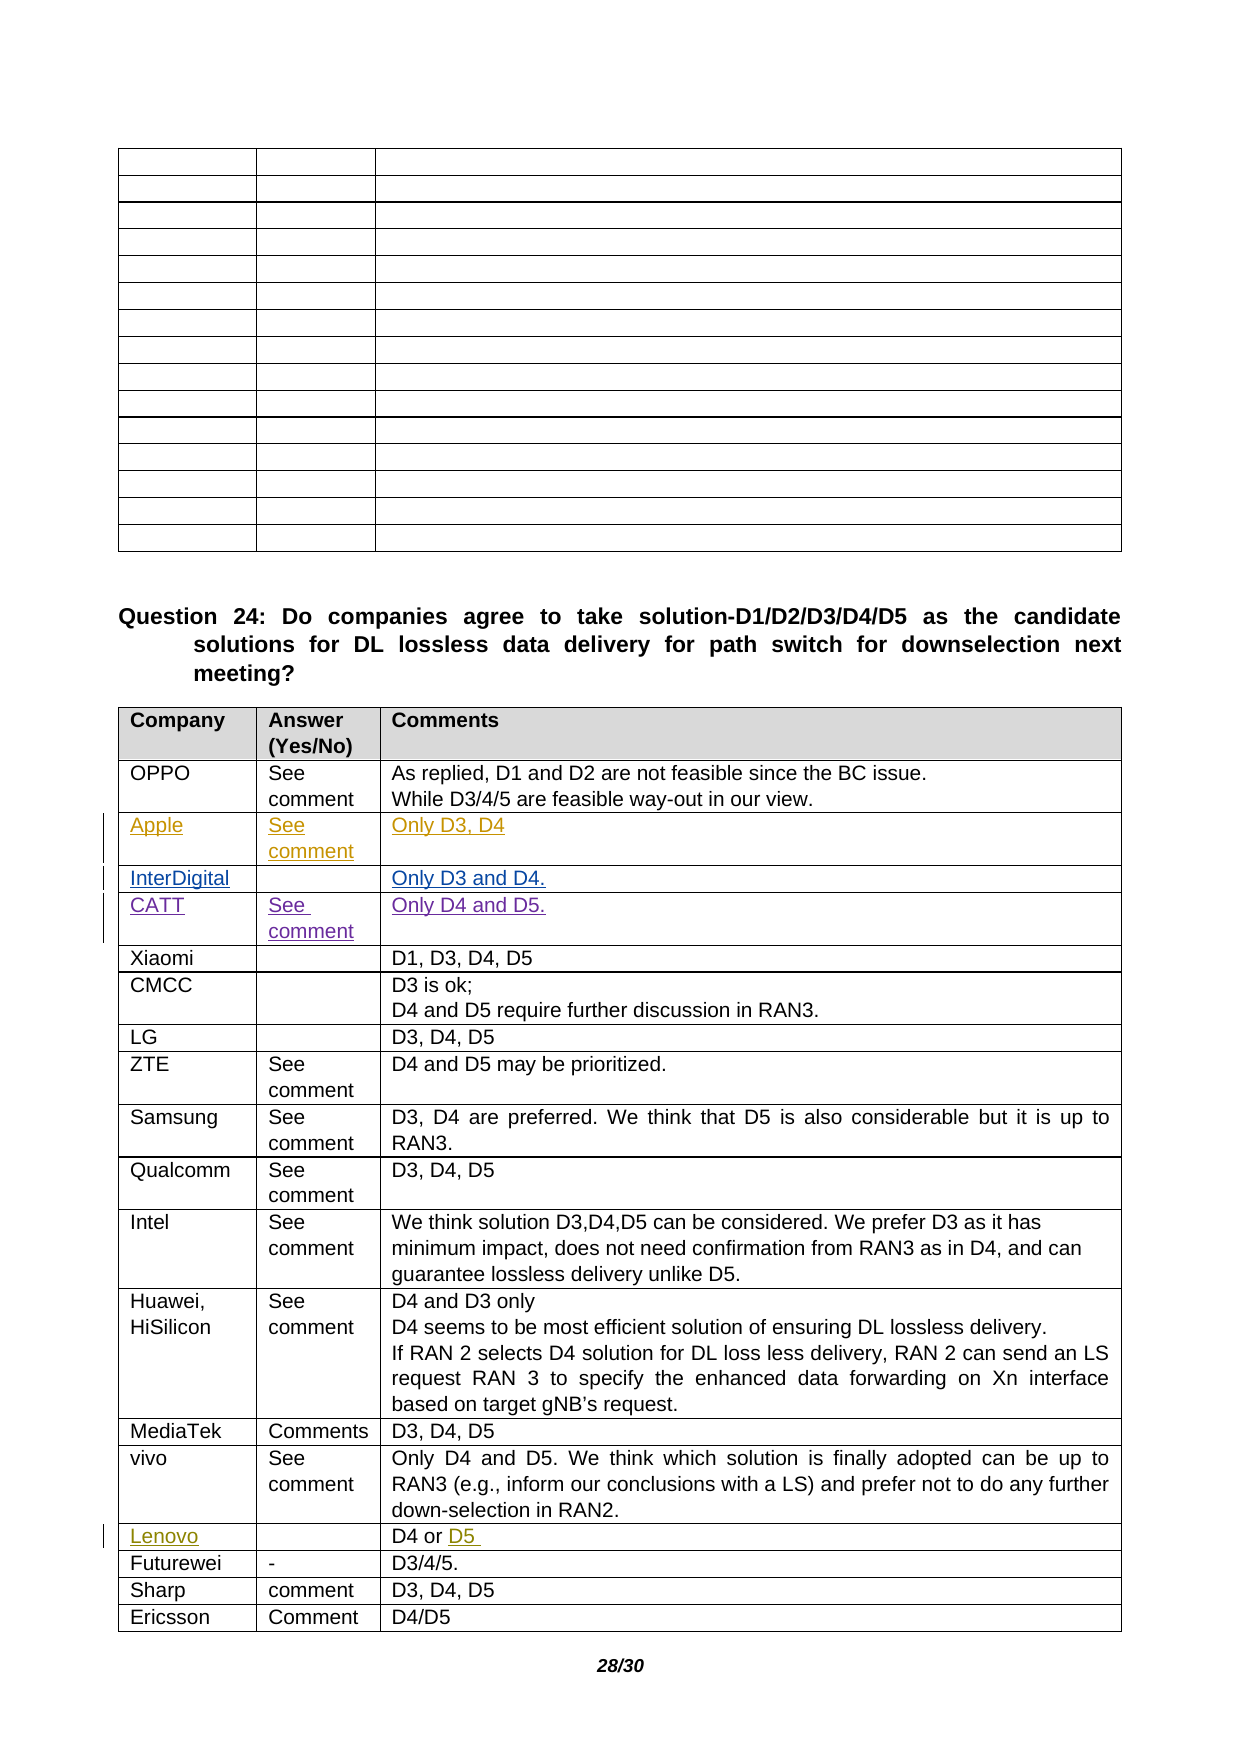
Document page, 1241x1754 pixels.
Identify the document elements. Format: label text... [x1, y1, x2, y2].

table_cell [119, 893, 256, 944]
table_cell [376, 149, 1121, 174]
table_header Comments [381, 708, 1121, 759]
table_cell [257, 471, 375, 497]
table_cell [257, 893, 380, 944]
table_cell OPPO [119, 761, 256, 812]
table_cell [119, 866, 256, 892]
table_cell [376, 283, 1121, 309]
table_cell [376, 418, 1121, 443]
table_cell D3, D4, D5 [381, 1025, 1121, 1051]
table_cell See comment [257, 1210, 380, 1288]
table_cell See comment [257, 1105, 380, 1156]
table_cell [257, 973, 380, 1024]
table_cell [376, 364, 1121, 389]
table_cell [376, 444, 1121, 470]
table_cell [381, 893, 1121, 944]
table_cell Intel [119, 1210, 256, 1288]
table_cell D4 or [381, 1524, 1121, 1550]
table_cell [257, 391, 375, 416]
table_cell Only D4 and D5. We think which solution is finally adopted can be up to RAN3 (e.g., inform our conclusions with a LS) and prefer not to do any further down-selection in RAN2. [381, 1446, 1121, 1523]
table_cell [376, 337, 1121, 363]
table_cell [376, 525, 1121, 551]
table_header Company [119, 708, 256, 759]
table_cell D4 and D5 may be prioritized. [381, 1052, 1121, 1104]
subtitle Question 24: Do companies agree to take solution-D1/D2/D3/D4/D5 as the candidate solutions for DL lossless data delivery for path switch for downselection next meeting? [118, 603, 1122, 686]
table_cell [119, 256, 256, 282]
table_cell vivo [119, 1446, 256, 1523]
table_cell [376, 498, 1121, 524]
table_cell D4 and D3 only D4 seems to be most efficient solution of ensuring DL lossless delivery. If RAN 2 selects D4 solution for DL loss less delivery, RAN 2 can send an LS request RAN 3 to specify the enhanced data forwarding on Xn interface based on target gNB’s request. [381, 1289, 1121, 1418]
table_cell [257, 283, 375, 309]
table_cell [119, 525, 256, 551]
table_cell [119, 283, 256, 309]
table_cell [119, 471, 256, 497]
table_cell [119, 149, 256, 174]
table_cell [119, 1524, 256, 1550]
table_cell D3, D4, D5 [381, 1578, 1121, 1604]
table_cell [376, 176, 1121, 201]
table_cell [119, 310, 256, 336]
table_cell [257, 418, 375, 443]
table_cell See comment [257, 761, 380, 812]
table_cell CMCC [119, 973, 256, 1024]
table_cell [376, 310, 1121, 336]
table_cell Sharp [119, 1578, 256, 1604]
table_cell [257, 525, 375, 551]
table_cell [257, 256, 375, 282]
table_cell [376, 256, 1121, 282]
table_cell As replied, D1 and D2 are not feasible since the BC issue. While D3/4/5 are feasible way-out in our view. [381, 761, 1121, 812]
table_cell [376, 229, 1121, 255]
table_cell See comment [257, 1289, 380, 1418]
table_cell MediaTek [119, 1419, 256, 1445]
table_cell Comment [257, 1605, 380, 1631]
table_cell D3, D4 are preferred. We think that D5 is also considerable but it is up to RAN3. [381, 1105, 1121, 1156]
table_cell ZTE [119, 1052, 256, 1104]
table_cell LG [119, 1025, 256, 1051]
table_cell [257, 364, 375, 389]
table_cell [119, 418, 256, 443]
table_cell [257, 1025, 380, 1051]
table_cell Samsung [119, 1105, 256, 1156]
table_cell D3, D4, D5 [381, 1419, 1121, 1445]
table_cell [257, 337, 375, 363]
table_cell comment [257, 1578, 380, 1604]
table_cell [119, 229, 256, 255]
table_cell [257, 310, 375, 336]
table_cell Futurewei [119, 1551, 256, 1577]
table_cell See comment [257, 1446, 380, 1523]
table_cell [257, 203, 375, 228]
table_cell Comments [257, 1419, 380, 1445]
table_cell [376, 471, 1121, 497]
table_cell D3/4/5. [381, 1551, 1121, 1577]
table_cell Qualcomm [119, 1158, 256, 1209]
table_cell [257, 1524, 380, 1550]
table_cell [257, 866, 380, 892]
table_cell [119, 391, 256, 416]
table_cell D4/D5 [381, 1605, 1121, 1631]
table_cell - [257, 1551, 380, 1577]
table_cell [257, 229, 375, 255]
table_cell [376, 203, 1121, 228]
table_cell [376, 391, 1121, 416]
table_cell [119, 203, 256, 228]
table_cell Xiaomi [119, 946, 256, 971]
table_cell D3, D4, D5 [381, 1158, 1121, 1209]
table_cell Ericsson [119, 1605, 256, 1631]
table_cell See comment [257, 1158, 380, 1209]
table_cell [119, 498, 256, 524]
table_cell Huawei, HiSilicon [119, 1289, 256, 1418]
table_cell D3 is ok; D4 and D5 require further discussion in RAN3. [381, 973, 1121, 1024]
table_cell We think solution D3,D4,D5 can be considered. We prefer D3 as it has minimum impact, does not need confirmation from RAN3 as in D4, and can guarantee lossless delivery unlike D5. [381, 1210, 1121, 1288]
table_cell [257, 444, 375, 470]
table_cell [257, 946, 380, 971]
table_cell [119, 337, 256, 363]
table_cell [119, 364, 256, 389]
table_cell [119, 813, 256, 865]
table_cell D1, D3, D4, D5 [381, 946, 1121, 971]
table_cell [257, 176, 375, 201]
table_cell See comment [257, 1052, 380, 1104]
table_cell [257, 498, 375, 524]
table_cell [119, 444, 256, 470]
table_cell [257, 149, 375, 174]
table_cell [381, 813, 1121, 865]
table_cell [381, 866, 1121, 892]
table_cell [257, 813, 380, 865]
table_header Answer (Yes/No) [257, 708, 380, 759]
table_cell [119, 176, 256, 201]
